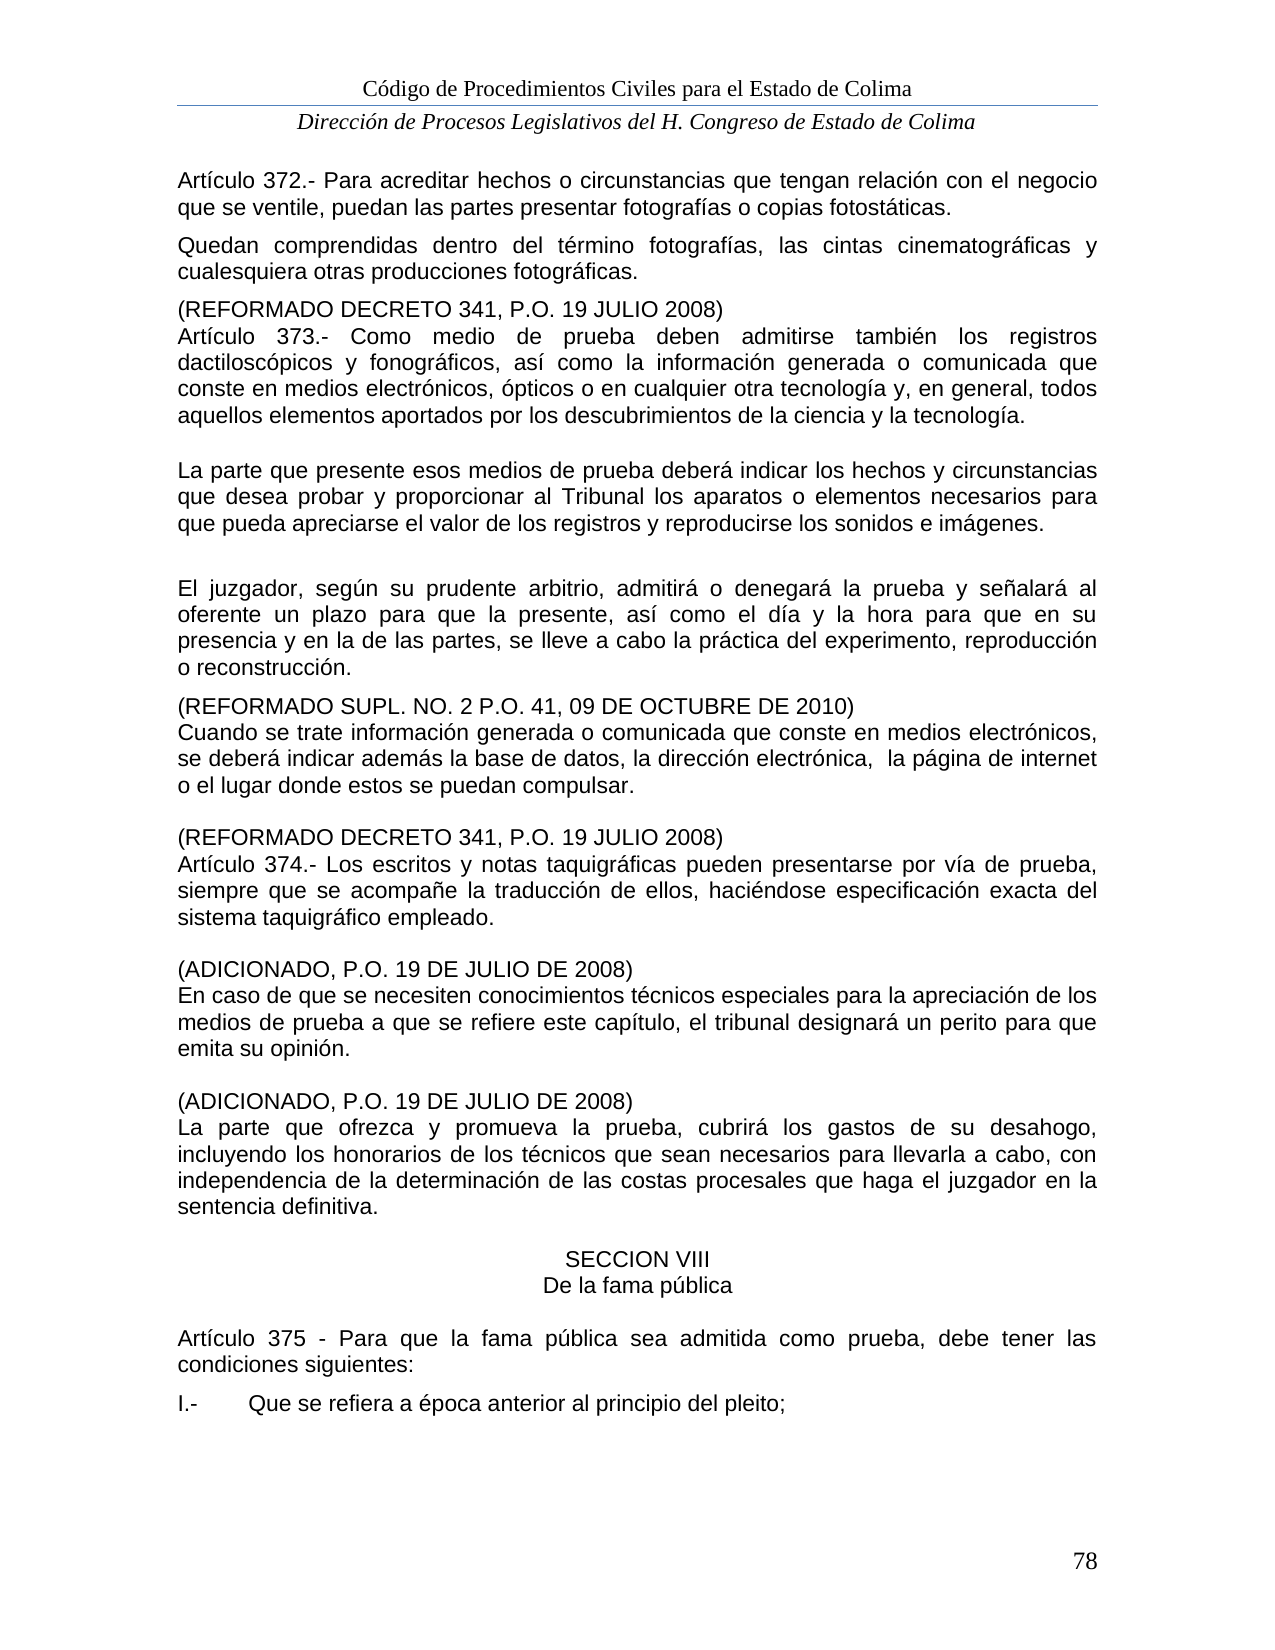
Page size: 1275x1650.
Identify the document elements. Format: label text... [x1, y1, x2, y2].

text Artículo 374.- Los escritos y notas taquigráficas pueden presentarse por vía de prueba, siempre que se acompañe la traducción de ellos, haciéndose especificación exacta del sistema taquigráfico empleado. [177, 851, 1098, 930]
text (REFORMADO DECRETO 341, P.O. 19 JULIO 2008) [177, 296, 1098, 323]
text Cuando se trate información generada o comunicada que conste en medios electrónicos, se deberá indicar además la base de datos, la dirección electrónica, la página de internet o el lugar donde estos se puedan compulsar. [177, 719, 1098, 798]
text (ADICIONADO, P.O. 19 DE JULIO DE 2008) [177, 956, 1098, 982]
text De la fama pública [177, 1272, 1098, 1299]
text La parte que ofrezca y promueva la prueba, cubrirá los gastos de su desahogo, incluyendo los honorarios de los técnicos que sean necesarios para llevarla a cabo, con independencia de la determinación de las costas procesales que haga el juzgador en la sentencia definitiva. [177, 1114, 1098, 1220]
text En caso de que se necesiten conocimientos técnicos especiales para la apreciación de los medios de prueba a que se refiere este capítulo, el tribunal designará un perito para que emita su opinión. [177, 982, 1098, 1062]
text El juzgador, según su prudente arbitrio, admitirá o denegará la prueba y señalará al oferente un plazo para que la presente, así como el día y la hora para que en su presencia y en la de las partes, se lleve a cabo la práctica del experimento, reproducción o reconstrucción. [177, 575, 1098, 680]
text Quedan comprendidas dentro del término fotografías, las cintas cinematográficas y cualesquiera otras producciones fotográficas. [177, 232, 1098, 284]
text (ADICIONADO, P.O. 19 DE JULIO DE 2008) [177, 1088, 1098, 1114]
text I.- Que se refiera a época anterior al principio del pleito; [177, 1389, 1098, 1416]
text Artículo 375 - Para que la fama pública sea admitida como prueba, debe tener las condiciones siguientes: [177, 1325, 1098, 1378]
text (REFORMADO SUPL. NO. 2 P.O. 41, 09 DE OCTUBRE DE 2010) [177, 693, 1098, 719]
text (REFORMADO DECRETO 341, P.O. 19 JULIO 2008) [177, 824, 1098, 851]
text Artículo 373.- Como medio de prueba deben admitirse también los registros dactiloscópicos y fonográficos, así como la información generada o comunicada que conste en medios electrónicos, ópticos o en cualquier otra tecnología y, en general, todos aquellos elementos aportados por los descubrimientos de la ciencia y la tecnología. [177, 323, 1098, 428]
text SECCION VIII [177, 1246, 1098, 1272]
text La parte que presente esos medios de prueba deberá indicar los hechos y circunstancias que desea probar y proporcionar al Tribunal los aparatos o elementos necesarios para que pueda apreciarse el valor de los registros y reproducirse los sonidos e imágenes. [177, 457, 1098, 536]
text Artículo 372.- Para acreditar hechos o circunstancias que tengan relación con el negocio que se ventile, puedan las partes presentar fotografías o copias fotostáticas. [177, 167, 1098, 220]
